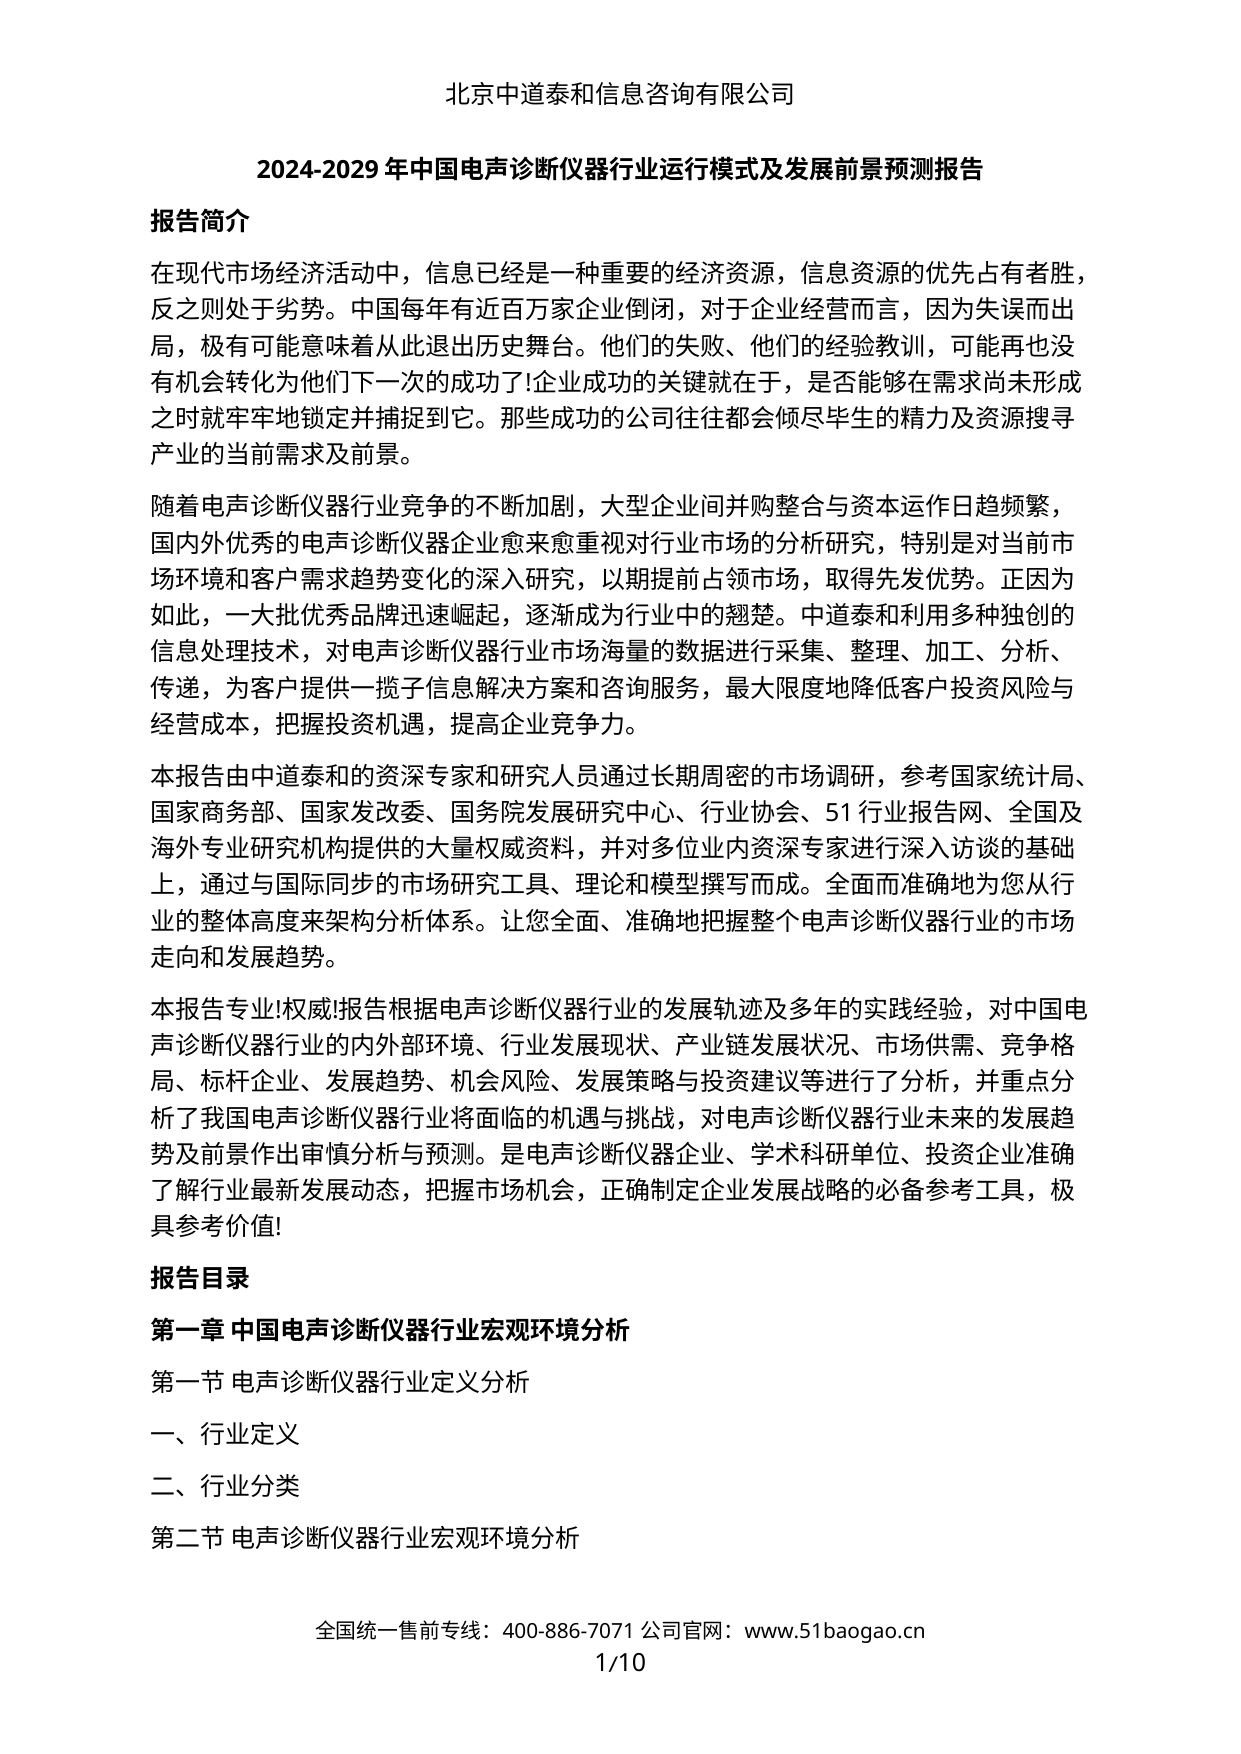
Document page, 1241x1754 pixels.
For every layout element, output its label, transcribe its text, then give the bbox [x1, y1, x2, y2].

text 随着电声诊断仪器行业竞争的不断加剧，大型企业间并购整合与资本运作日趋频繁，国内外优秀的电声诊断仪器企业愈来愈重视对行业市场的分析研究，特别是对当前市场环境和客户需求趋势变化的深入研究，以期提前占领市场，取得先发优势。正因为如此，一大批优秀品牌迅速崛起，逐渐成为行业中的翘楚。中道泰和利用多种独创的信息处理技术，对电声诊断仪器行业市场海量的数据进行采集、整理、加工、分析、传递，为客户提供一揽子信息解决方案和咨询服务，最大限度地降低客户投资风险与经营成本，把握投资机遇，提高企业竞争力。 [150, 487, 1090, 741]
text 报告目录 [150, 1259, 1090, 1295]
text 本报告由中道泰和的资深专家和研究人员通过长期周密的市场调研，参考国家统计局、国家商务部、国家发改委、国务院发展研究中心、行业协会、51行业报告网、全国及海外专业研究机构提供的大量权威资料，并对多位业内资深专家进行深入访谈的基础上，通过与国际同步的市场研究工具、理论和模型撰写而成。全面而准确地为您从行业的整体高度来架构分析体系。让您全面、准确地把握整个电声诊断仪器行业的市场走向和发展趋势。 [150, 756, 1090, 974]
text 报告简介 [150, 202, 1090, 238]
text 本报告专业!权威!报告根据电声诊断仪器行业的发展轨迹及多年的实践经验，对中国电声诊断仪器行业的内外部环境、行业发展现状、产业链发展状况、市场供需、竞争格局、标杆企业、发展趋势、机会风险、发展策略与投资建议等进行了分析，并重点分析了我国电声诊断仪器行业将面临的机遇与挑战，对电声诊断仪器行业未来的发展趋势及前景作出审慎分析与预测。是电声诊断仪器企业、学术科研单位、投资企业准确了解行业最新发展动态，把握市场机会，正确制定企业发展战略的必备参考工具，极具参考价值! [150, 989, 1090, 1243]
text 第一章 中国电声诊断仪器行业宏观环境分析 [150, 1311, 1090, 1347]
text 在现代市场经济活动中，信息已经是一种重要的经济资源，信息资源的优先占有者胜，反之则处于劣势。中国每年有近百万家企业倒闭，对于企业经营而言，因为失误而出局，极有可能意味着从此退出历史舞台。他们的失败、他们的经验教训，可能再也没有机会转化为他们下一次的成功了!企业成功的关键就在于，是否能够在需求尚未形成之时就牢牢地锁定并捕捉到它。那些成功的公司往往都会倾尽毕生的精力及资源搜寻产业的当前需求及前景。 [150, 254, 1090, 471]
text 一、行业定义 [150, 1414, 1090, 1451]
text 2024-2029年中国电声诊断仪器行业运行模式及发展前景预测报告 [150, 150, 1090, 186]
text 第二节 电声诊断仪器行业宏观环境分析 [150, 1518, 1090, 1554]
text 第一节 电声诊断仪器行业定义分析 [150, 1362, 1090, 1399]
text 二、行业分类 [150, 1466, 1090, 1502]
